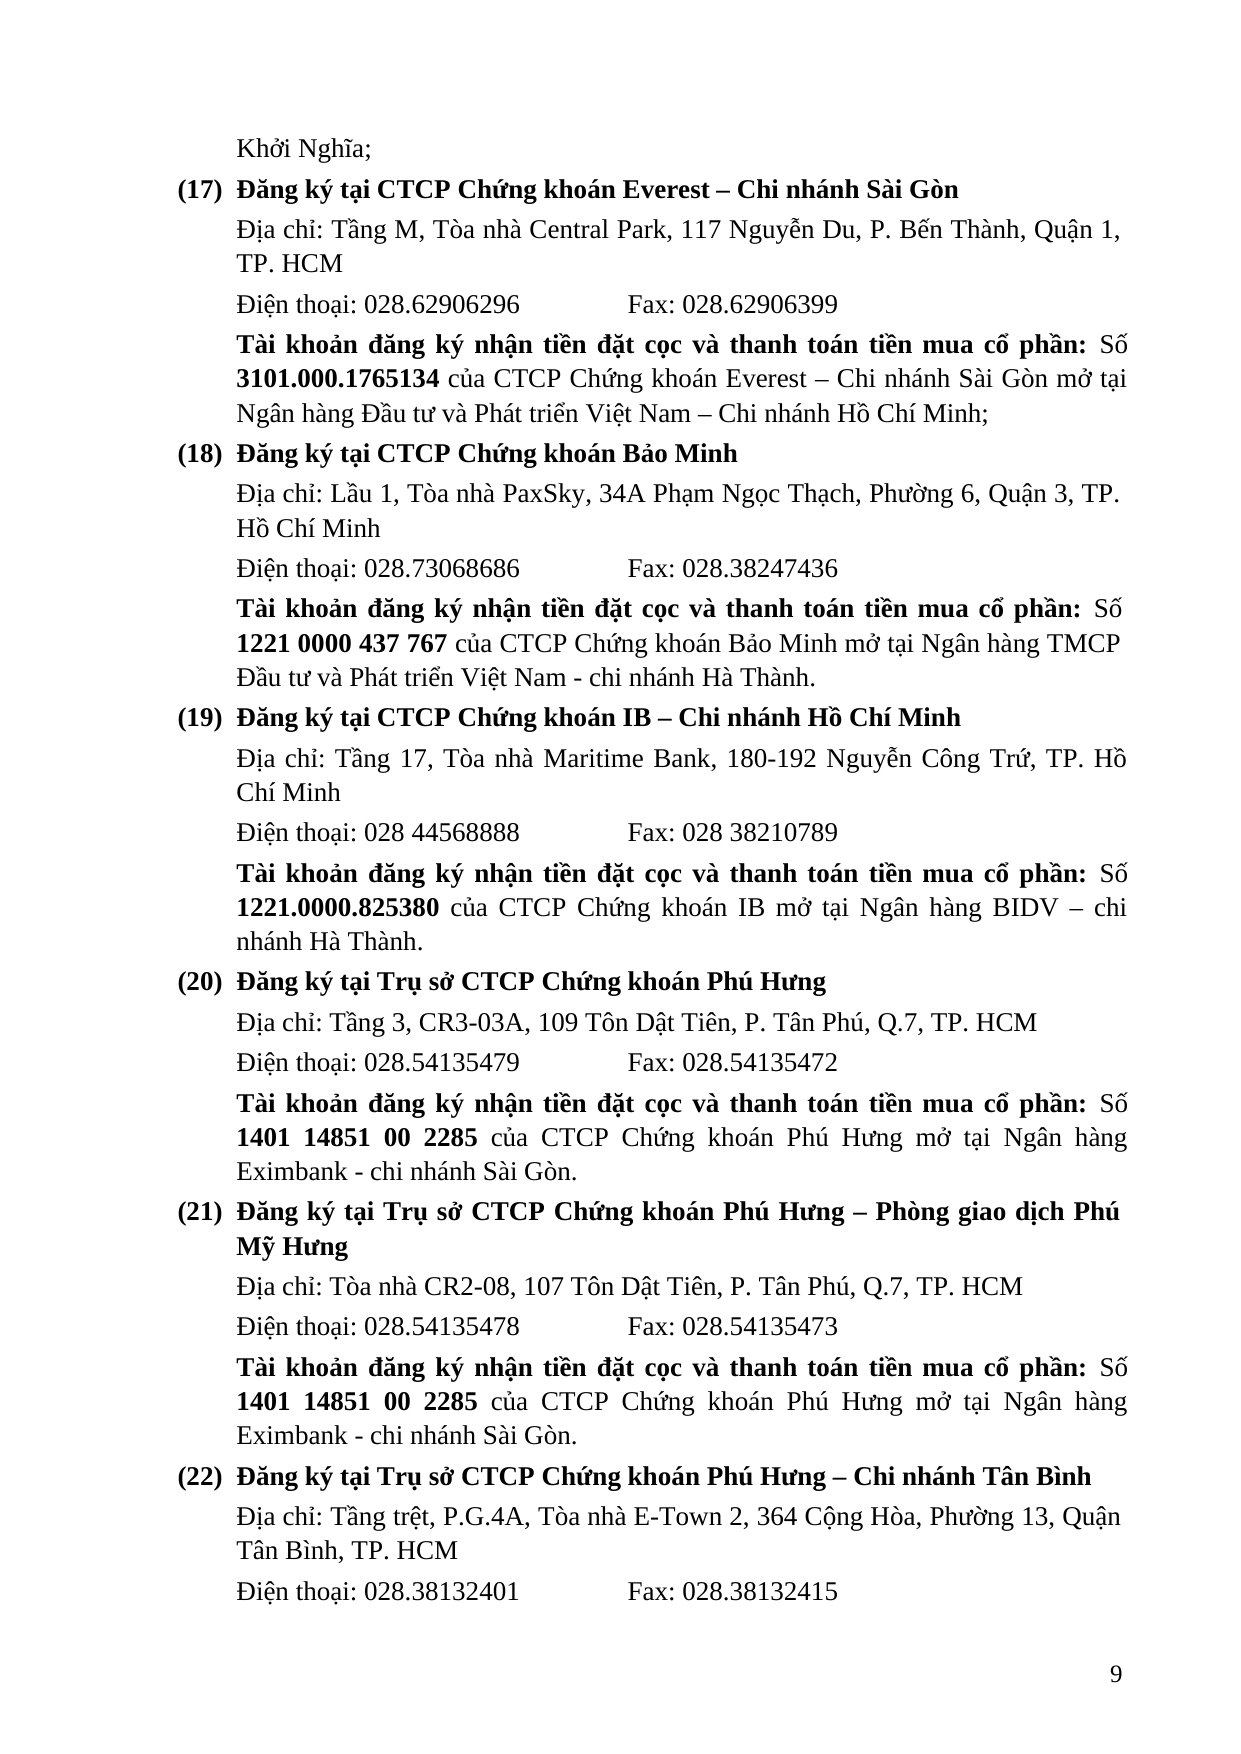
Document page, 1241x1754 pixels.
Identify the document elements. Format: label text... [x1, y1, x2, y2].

text Điện thoại: 028.73068686 Fax: 028.38247436 [236, 552, 1122, 583]
text Địa chỉ: Lầu 1, Tòa nhà PaxSky, 34A Phạm Ngọc Thạch, Phường 6, Quận 3, TP. Hồ Chí Minh [236, 477, 1122, 543]
text Tài khoản đăng ký nhận tiền đặt cọc và thanh toán tiền mua cổ phần: Số 3101.000.1765134 của CTCP Chứng khoán Everest – Chi nhánh Sài Gòn mở tại Ngân hàng Đầu tư và Phát triển Việt Nam – Chi nhánh Hồ Chí Minh; [236, 328, 1128, 428]
text (18) Đăng ký tại CTCP Chứng khoán Bảo Minh [177, 437, 1122, 468]
text Điện thoại: 028 44568888 Fax: 028 38210789 [177, 816, 1128, 847]
text (19) Đăng ký tại CTCP Chứng khoán IB – Chi nhánh Hồ Chí Minh [177, 701, 1128, 732]
text Địa chỉ: Tòa nhà CR2-08, 107 Tôn Dật Tiên, P. Tân Phú, Q.7, TP. HCM [177, 1270, 1122, 1301]
text Điện thoại: 028.54135478 Fax: 028.54135473 [177, 1310, 1122, 1342]
text Tài khoản đăng ký nhận tiền đặt cọc và thanh toán tiền mua cổ phần: Số 1221 0000 437 767 của CTCP Chứng khoán Bảo Minh mở tại Ngân hàng TMCP Đầu tư và Phát triển Việt Nam - chi nhánh Hà Thành. [236, 592, 1122, 692]
text Điện thoại: 028.54135479 Fax: 028.54135472 [236, 1046, 1122, 1077]
text Địa chỉ: Tầng 17, Tòa nhà Maritime Bank, 180-192 Nguyễn Công Trứ, TP. Hồ Chí Minh [236, 742, 1128, 807]
text Địa chỉ: Tầng 3, CR3-03A, 109 Tôn Dật Tiên, P. Tân Phú, Q.7, TP. HCM [236, 1006, 1122, 1037]
text (17) Đăng ký tại CTCP Chứng khoán Everest – Chi nhánh Sài Gòn [177, 173, 1128, 204]
list (21) Đăng ký tại Trụ sở CTCP Chứng khoán Phú Hưng – Phòng giao dịch Phú Mỹ Hưng [177, 1195, 1122, 1261]
text Địa chỉ: Tầng trệt, P.G.4A, Tòa nhà E-Town 2, 364 Cộng Hòa, Phường 13, Quận Tân Bình, TP. HCM [236, 1500, 1122, 1565]
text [236, 132, 1128, 164]
text Điện thoại: 028.62906296 Fax: 028.62906399 [236, 288, 1122, 319]
text Điện thoại: 028.38132401 Fax: 028.38132415 [177, 1574, 1122, 1606]
list (22) Đăng ký tại Trụ sở CTCP Chứng khoán Phú Hưng – Chi nhánh Tân Bình [177, 1459, 1122, 1491]
list (20) Đăng ký tại Trụ sở CTCP Chứng khoán Phú Hưng [177, 965, 1122, 997]
text Địa chỉ: Tầng M, Tòa nhà Central Park, 117 Nguyễn Du, P. Bến Thành, Quận 1, TP. HCM [236, 213, 1122, 279]
text Tài khoản đăng ký nhận tiền đặt cọc và thanh toán tiền mua cổ phần: Số 1221.0000.825380 của CTCP Chứng khoán IB mở tại Ngân hàng BIDV – chi nhánh Hà Thành. [236, 857, 1128, 956]
